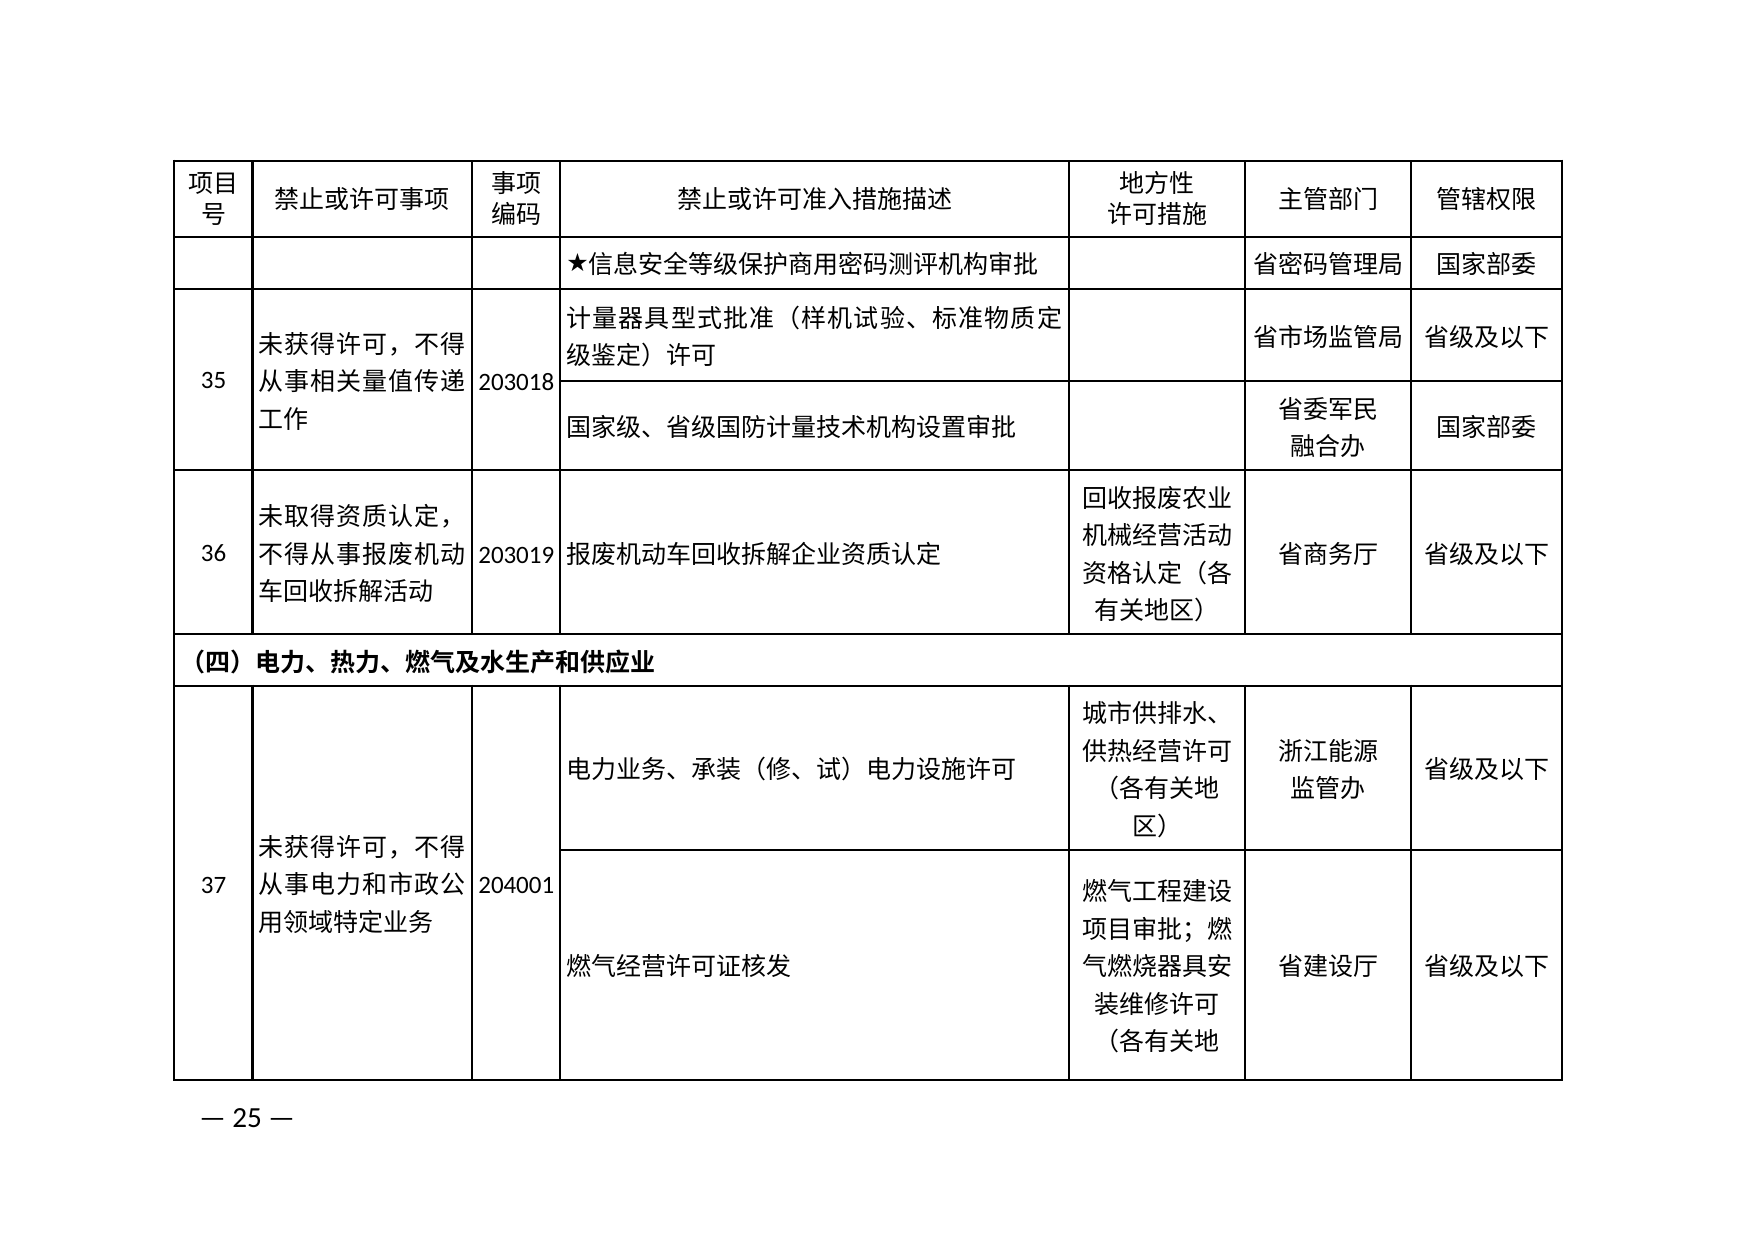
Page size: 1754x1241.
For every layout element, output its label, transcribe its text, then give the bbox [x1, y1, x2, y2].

table_header 禁止或许可事项 [254, 162, 471, 236]
table_header 项目号 [175, 162, 251, 236]
table_cell 203019 [473, 471, 559, 633]
table_header 主管部门 [1246, 162, 1410, 236]
table_cell 省商务厅 [1246, 471, 1410, 633]
table_cell 省委军民 融合办 [1246, 382, 1410, 469]
table_cell 国家部委 [1412, 238, 1561, 287]
table_cell 燃气工程建设项目审批；燃气燃烧器具安装维修许可（各有关地区） [1070, 851, 1244, 1079]
table_cell 报废机动车回收拆解企业资质认定 [561, 471, 1068, 633]
table_header 禁止或许可准入措施描述 [561, 162, 1068, 236]
table_cell 计量器具型式批准（样机试验、标准物质定级鉴定）许可 [561, 290, 1068, 380]
table_cell ★信息安全等级保护商用密码测评机构审批 [561, 238, 1068, 287]
table_cell 回收报废农业机械经营活动资格认定（各有关地区） [1070, 471, 1244, 633]
table_cell 省级及以下 [1412, 471, 1561, 633]
table_cell 省级及以下 [1412, 687, 1561, 848]
table_cell [1070, 382, 1244, 469]
table_cell 电力业务、承装（修、试）电力设施许可 [561, 687, 1068, 848]
table_cell 37 [175, 687, 251, 1079]
table_header 管辖权限 [1412, 162, 1561, 236]
table_header 事项 编码 [473, 162, 559, 236]
table_cell 未获得许可，不得从事相关量值传递工作 [254, 290, 471, 469]
table_cell 省密码管理局 [1246, 238, 1410, 287]
table_cell [1070, 290, 1244, 380]
table_header 地方性 许可措施 [1070, 162, 1244, 236]
table_cell 省级及以下 [1412, 290, 1561, 380]
table_cell 国家级、省级国防计量技术机构设置审批 [561, 382, 1068, 469]
table_cell 省级及以下 [1412, 851, 1561, 1079]
table_cell 36 [175, 471, 251, 633]
table_cell 35 [175, 290, 251, 469]
table_cell 燃气经营许可证核发 [561, 851, 1068, 1079]
table_cell 未获得许可，不得从事电力和市政公用领域特定业务 [254, 687, 471, 1079]
table_cell （四）电力、热力、燃气及水生产和供应业 [175, 635, 1561, 684]
table_cell 省建设厅 [1246, 851, 1410, 1079]
table_cell 未取得资质认定，不得从事报废机动车回收拆解活动 [254, 471, 471, 633]
table_cell 城市供排水、 供热经营许可 （各有关地区） [1070, 687, 1244, 848]
table_cell 省市场监管局 [1246, 290, 1410, 380]
table_cell 203018 [473, 290, 559, 469]
table_cell 国家部委 [1412, 382, 1561, 469]
table_cell 浙江能源 监管办 [1246, 687, 1410, 848]
table_cell [1070, 238, 1244, 287]
table_cell 204001 [473, 687, 559, 1079]
